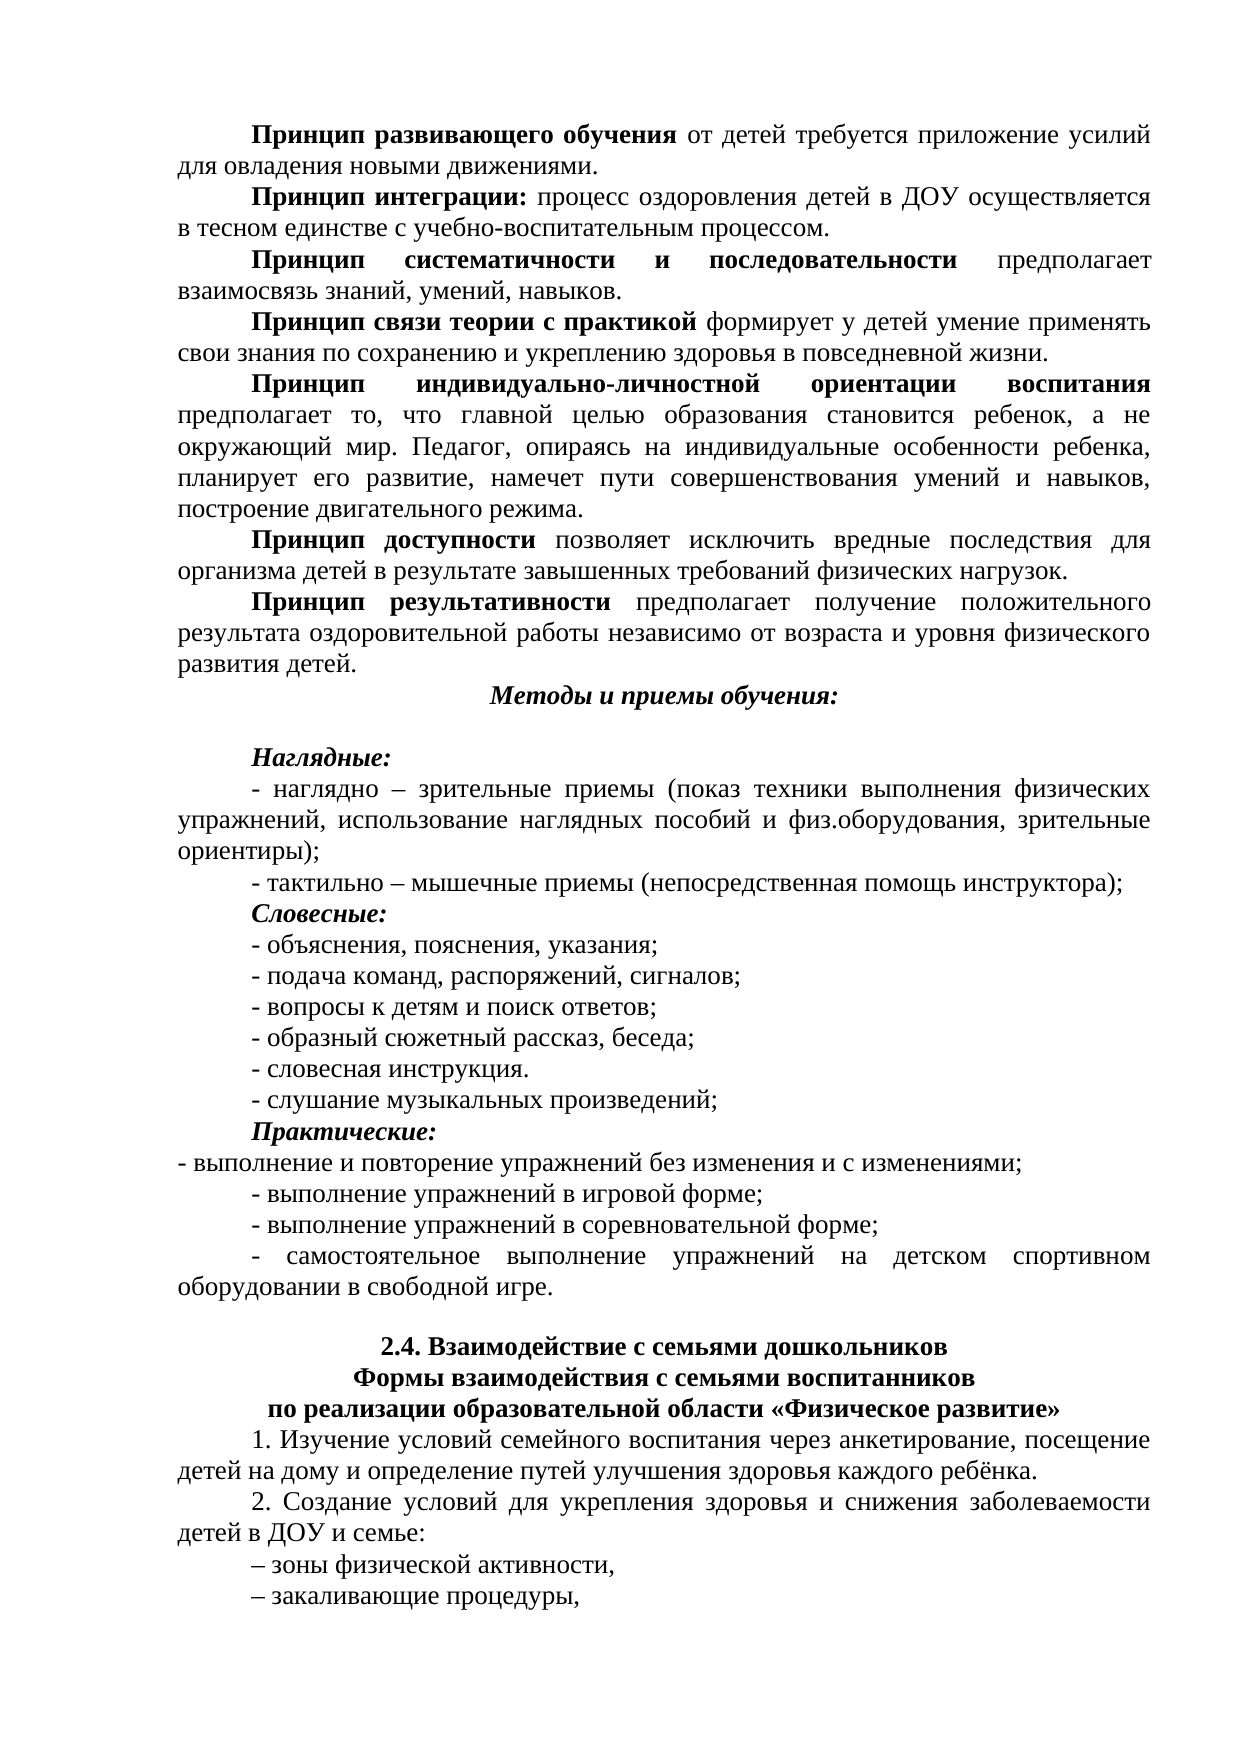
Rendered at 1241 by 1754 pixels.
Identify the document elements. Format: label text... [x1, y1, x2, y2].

text - слушание музыкальных произведений; [177, 1084, 1152, 1115]
text - самостоятельное выполнение упражнений на детском спортивном оборудовании в свободной игре. [177, 1239, 1152, 1302]
text Принцип доступности позволяет исключить вредные последствия для организма детей в результате завышенных требований физических нагрузок. [177, 523, 1152, 585]
text – закаливающие процедуры, [177, 1579, 1152, 1610]
text - подача команд, распоряжений, сигналов; [177, 959, 1152, 990]
text Принцип интеграции: процесс оздоровления детей в ДОУ осуществляется в тесном единстве с учебно-воспитательным процессом. [177, 180, 1152, 243]
text по реализации образовательной области «Физическое развитие» [177, 1392, 1152, 1423]
text Формы взаимодействия с семьями воспитанников [177, 1361, 1152, 1392]
text Методы и приемы обучения: [177, 679, 1152, 710]
text Принцип индивидуально-личностной ориентации воспитания предполагает то, что главной целью образования становится ребенок, а не окружающий мир. Педагог, опираясь на индивидуальные особенности ребенка, планирует его развитие, намечет пути совершенствования умений и навыков, построение двигательного режима. [177, 367, 1152, 523]
text - образный сюжетный рассказ, беседа; [177, 1021, 1152, 1052]
text Принцип систематичности и последовательности предполагает взаимосвязь знаний, умений, навыков. [177, 243, 1152, 305]
text - вопросы к детям и поиск ответов; [177, 990, 1152, 1021]
text - словесная инструкция. [177, 1052, 1152, 1084]
text Практические: [177, 1115, 1152, 1146]
text - выполнение упражнений в соревновательной форме; [177, 1208, 1152, 1239]
text Словесные: [177, 897, 1152, 928]
text - тактильно – мышечные приемы (непосредственная помощь инструктора); [177, 866, 1152, 897]
text Наглядные: [177, 741, 1152, 772]
text – зоны физической активности, [177, 1548, 1152, 1579]
text - выполнение упражнений в игровой форме; [177, 1177, 1152, 1208]
text 2. Создание условий для укрепления здоровья и снижения заболеваемости детей в ДОУ и семье: [177, 1485, 1152, 1548]
text - объяснения, пояснения, указания; [177, 928, 1152, 959]
text - наглядно – зрительные приемы (показ техники выполнения физических упражнений, использование наглядных пособий и физ.оборудования, зрительные ориентиры); [177, 772, 1152, 866]
text Принцип результативности предполагает получение положительного результата оздоровительной работы независимо от возраста и уровня физического развития детей. [177, 585, 1152, 679]
text Принцип развивающего обучения от детей требуется приложение усилий для овладения новыми движениями. [177, 118, 1152, 180]
text 2.4. Взаимодействие с семьями дошкольников [177, 1330, 1152, 1361]
text Принцип связи теории с практикой формирует у детей умение применять свои знания по сохранению и укреплению здоровья в повседневной жизни. [177, 305, 1152, 367]
text - выполнение и повторение упражнений без изменения и с изменениями; [177, 1146, 1152, 1177]
text 1. Изучение условий семейного воспитания через анкетирование, посещение детей на дому и определение путей улучшения здоровья каждого ребёнка. [177, 1423, 1152, 1485]
